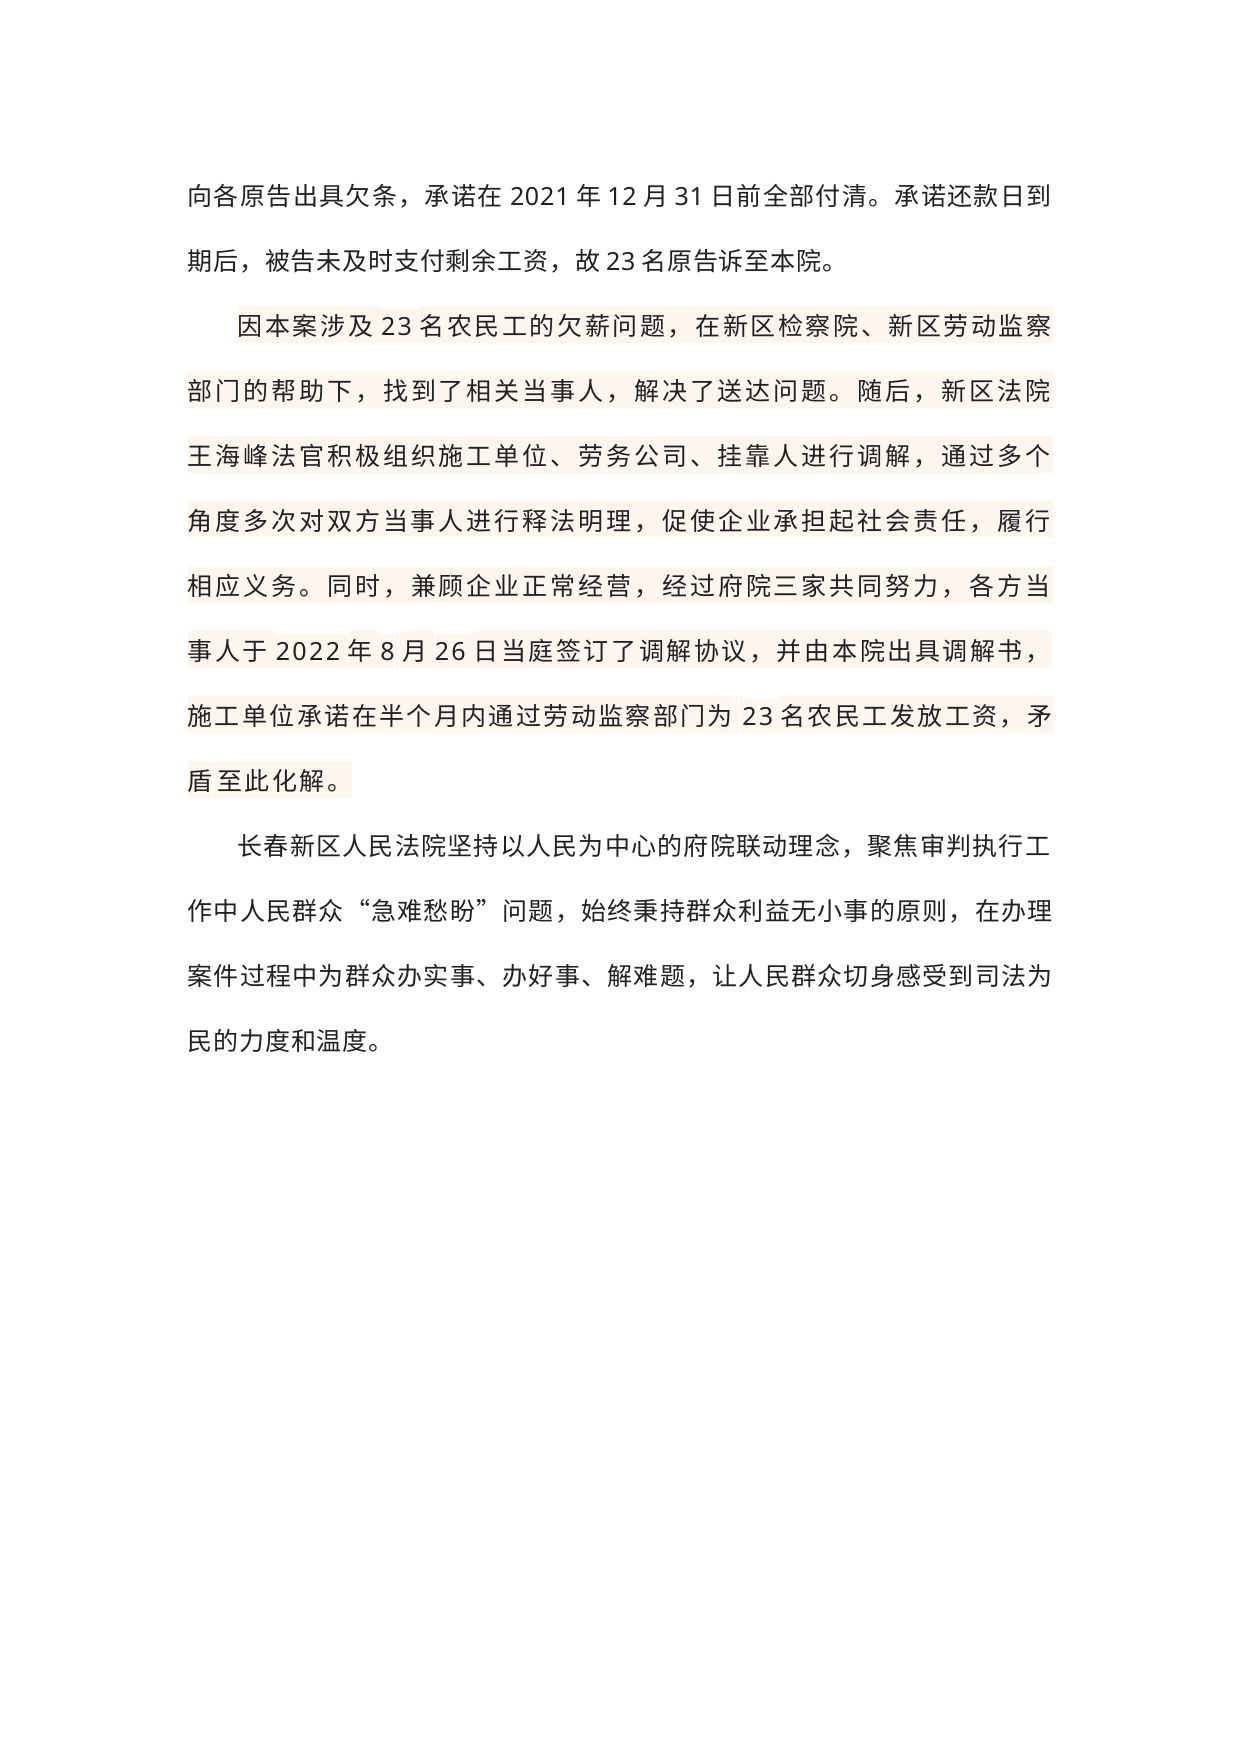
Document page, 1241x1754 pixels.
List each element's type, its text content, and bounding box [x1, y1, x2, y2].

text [187, 162, 1053, 292]
text 因本案涉及23名农民工的欠薪问题，在新区检察院、新区劳动监察部门的帮助下，找到了相关当事人，解决了送达问题。随后，新区法院王海峰法官积极组织施工单位、劳务公司、挂靠人进行调解，通过多个角度多次对双方当事人进行释法明理，促使企业承担起社会责任，履行相应义务。同时，兼顾企业正常经营，经过府院三家共同努力，各方当事人于2022年8月26日当庭签订了调解协议，并由本院出具调解书，施工单位承诺在半个月内通过劳动监察部门为23名农民工发放工资，矛盾‍至此化解。 [187, 292, 1053, 812]
text 长春新区人民法院坚持以人民为中心的府院联动理念，聚焦审判执行工作中人民群众“急难愁盼”问题，始终秉持群众利益无小事的原则，在办理案件过程中为群众办实事、办好事、解难题，让人民群众切身感受到司法为民的力度和温度。 [187, 812, 1053, 1072]
